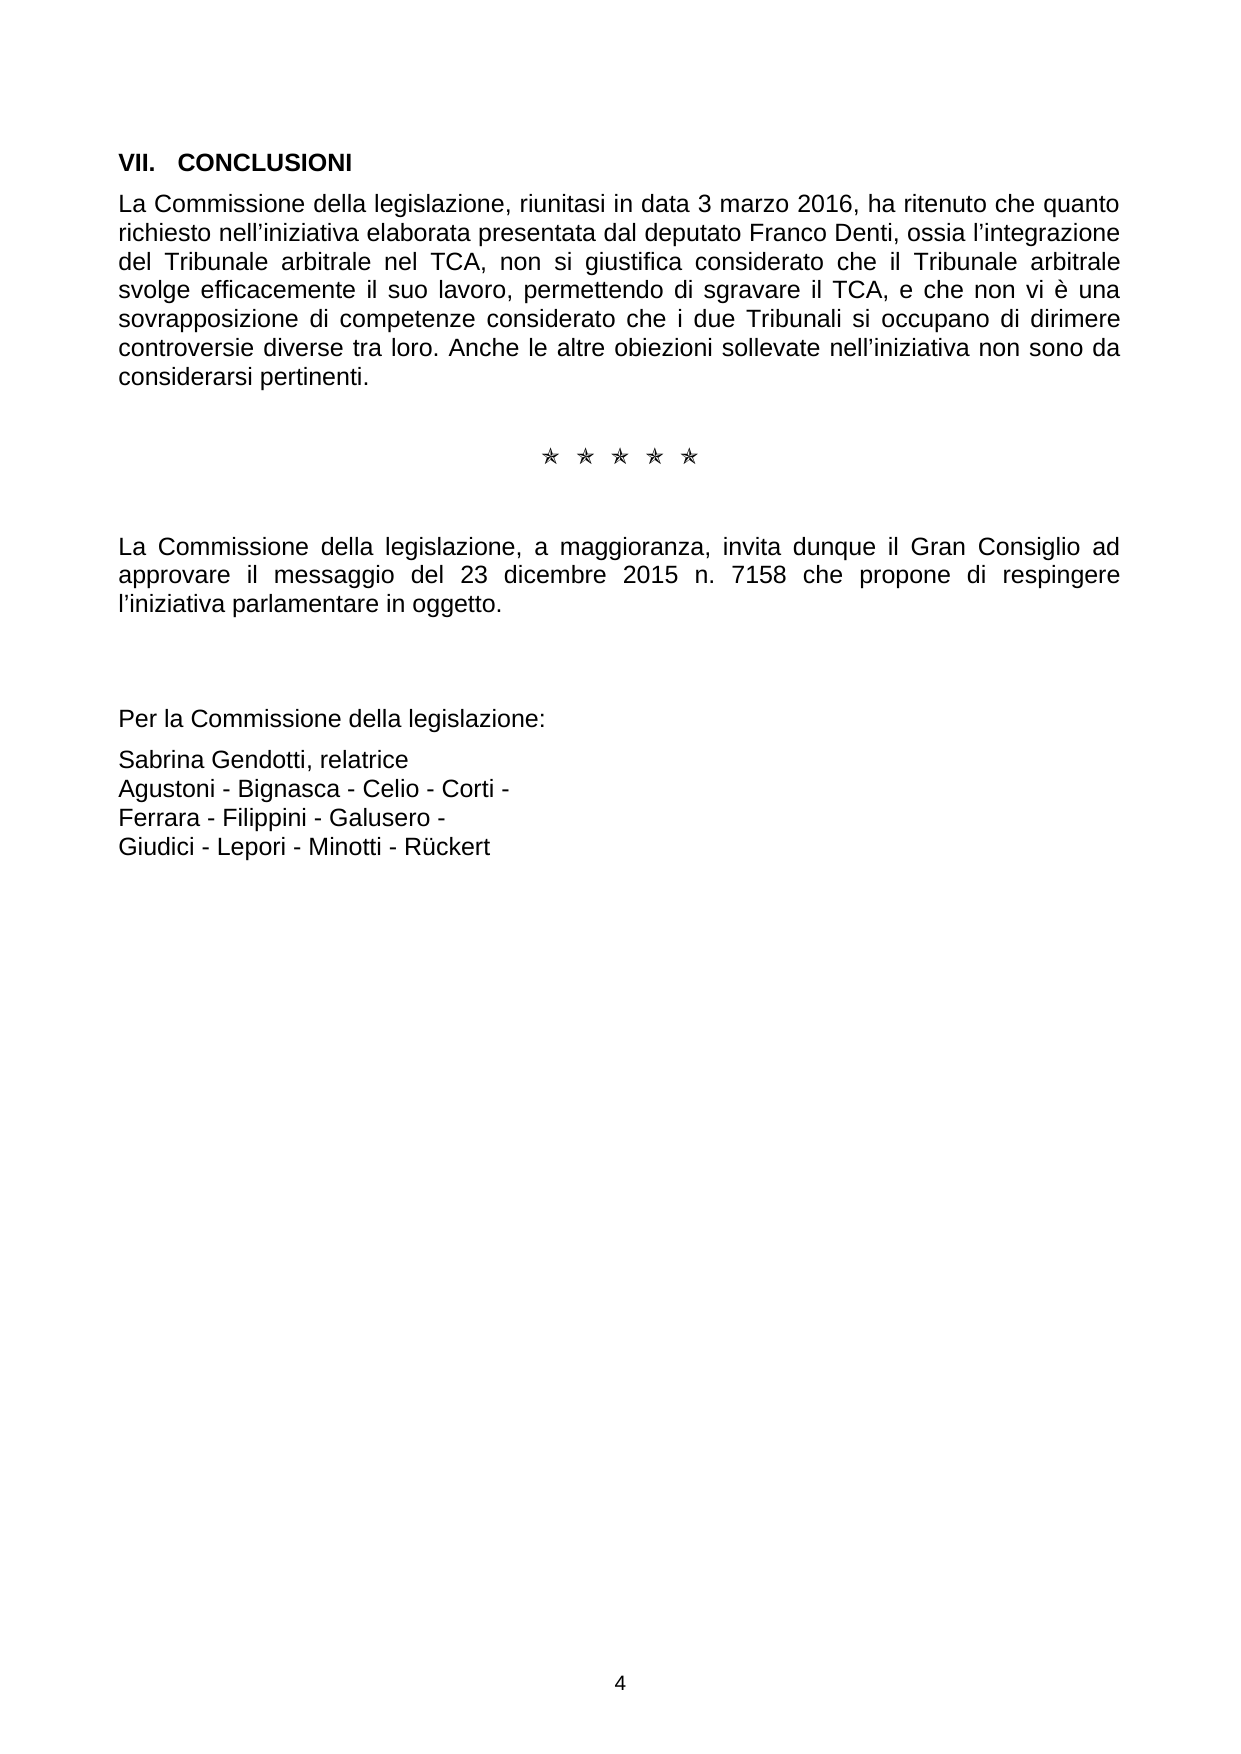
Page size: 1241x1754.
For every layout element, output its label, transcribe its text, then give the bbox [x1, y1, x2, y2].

text Per della legislazione: [118, 704, 1122, 733]
text La Commissione della legislazione, riunitasi in data 3 marzo 2016, ha ritenuto che quanto richiesto nell’iniziativa elaborata presentata dal deputato Franco Denti, ossia l’integrazione del Tribunale arbitrale nel TCA, non si giustifica considerato che il Tribunale arbitrale svolge efficacemente il suo lavoro, permettendo di sgravare il TCA, e che non vi è una sovrapposizione di competenze considerato che i due Tribunali si occupano di dirimere controversie diverse tra loro. Anche le altre obiezioni sollevate nell’iniziativa non sono da considerarsi pertinenti. [118, 189, 1122, 390]
text La Commissione della legislazione, a maggioranza, invita dunque il Gran Consiglio ad approvare il messaggio del 23 dicembre 2015 n. 7158 che propone di respingere l’iniziativa parlamentare in oggetto. [118, 532, 1122, 618]
text Sabrina Gendotti, relatrice [118, 746, 1122, 774]
text Agustoni - Bignasca - Celio - Corti - [118, 774, 1122, 803]
subtitle VII. conclusioni [118, 148, 1122, 176]
text Giudici - Lepori - Minotti - Rückert [118, 832, 1122, 861]
text Ferrara - Filippini - Galusero - [118, 803, 1122, 832]
